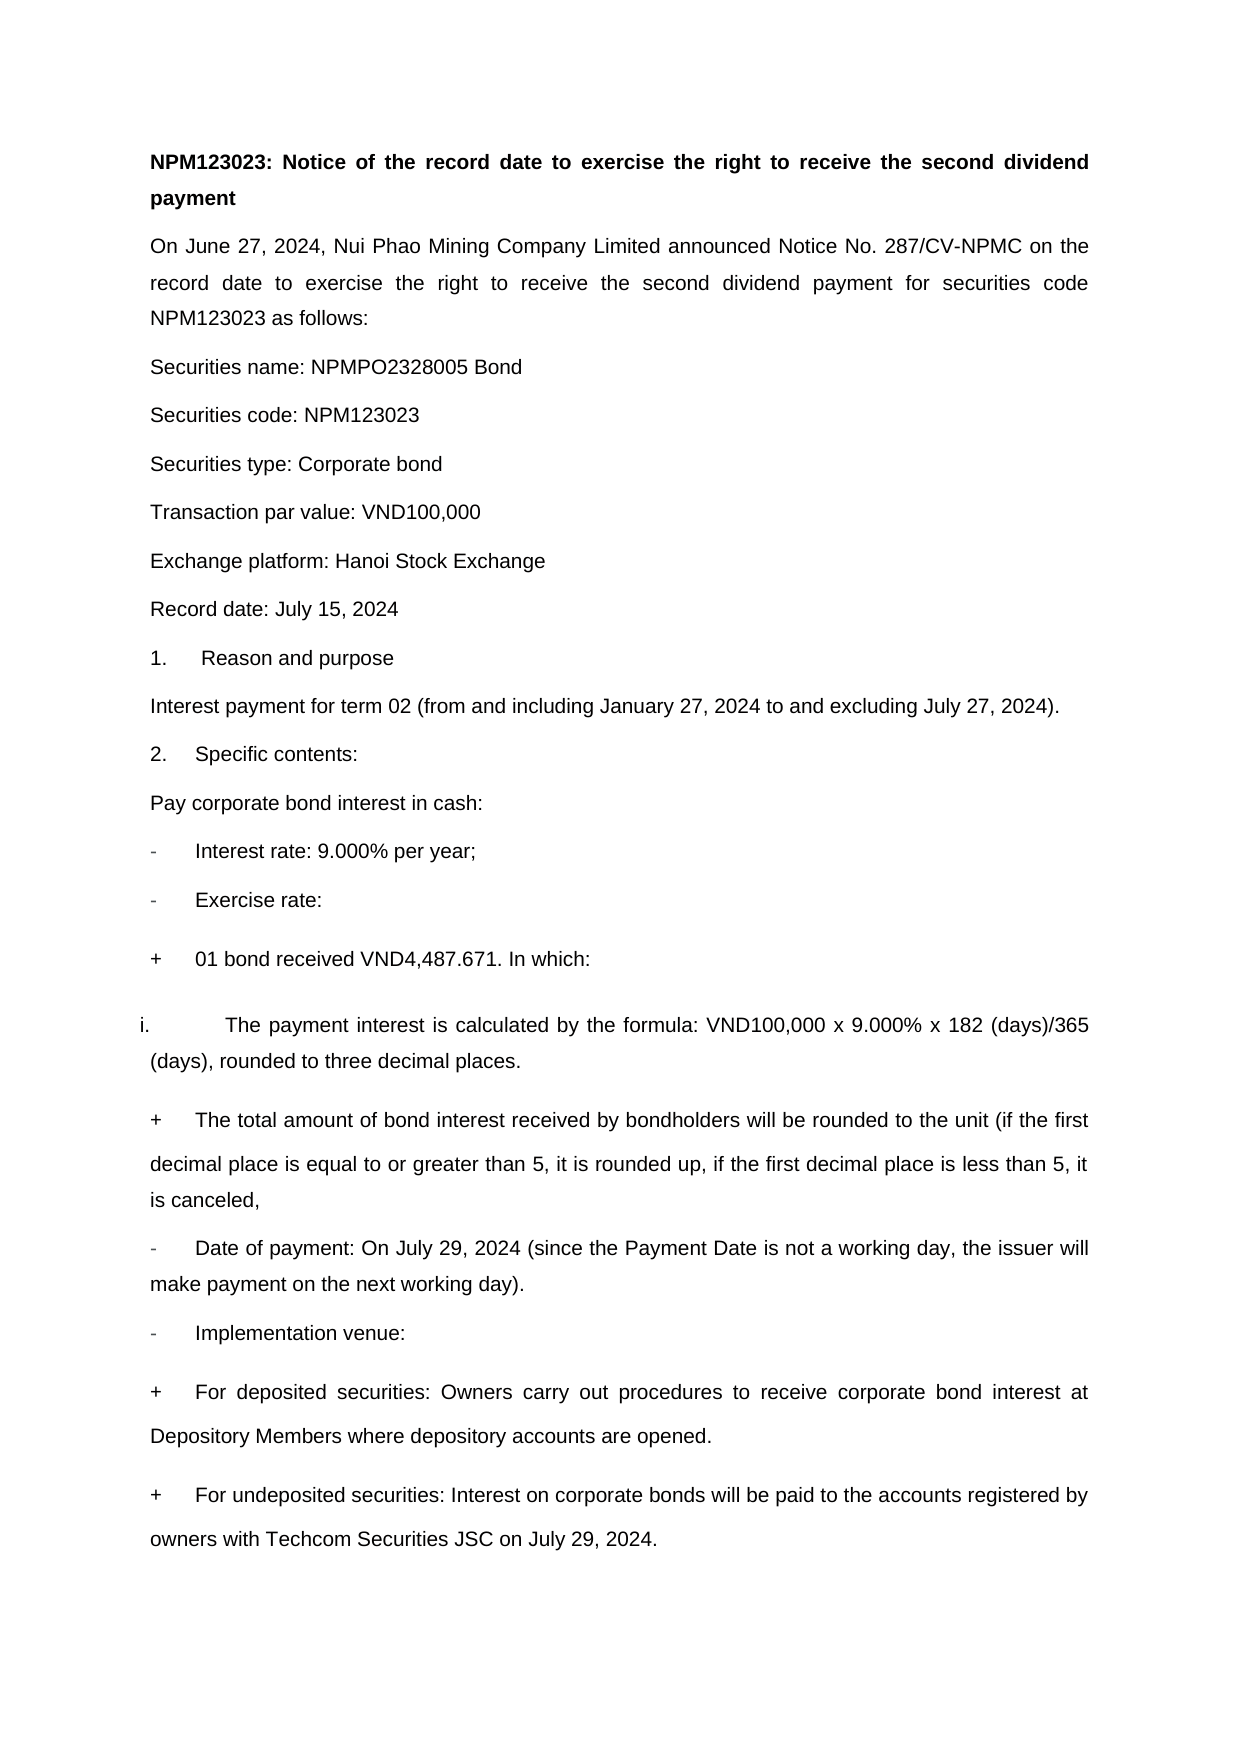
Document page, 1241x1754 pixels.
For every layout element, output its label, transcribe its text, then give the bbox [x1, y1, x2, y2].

list Reason and purpose [150, 645, 1090, 669]
list Date of payment: On July 29, 2024 (since the Payment Date is not a working day, the issuer will make payment on the next working day). [150, 1236, 1090, 1296]
list For undeposited securities: Interest on corporate bonds will be paid to the accounts registered by owners with Techcom Securities JSC on July 29, 2024. [150, 1472, 1090, 1551]
list Specific contents: [150, 742, 1090, 766]
text Securities type: Corporate bond [150, 452, 1090, 476]
list For deposited securities: Owners carry out procedures to receive corporate bond interest at Depository Members where depository accounts are opened. [150, 1369, 1090, 1447]
list Implementation venue: [150, 1320, 1090, 1344]
list 01 bond received VND4,487.671. In which: [150, 936, 1090, 979]
text Securities code: NPM123023 [150, 403, 1090, 427]
list Exercise rate: [150, 887, 1090, 911]
text Exchange platform: Hanoi Stock Exchange [150, 548, 1090, 572]
text Pay corporate bond interest in cash: [150, 791, 1090, 814]
text On June 27, 2024, Nui Phao Mining Company Limited announced Notice No. 287/CV-NPMC on the record date to exercise the right to receive the second dividend payment for securities code NPM123023 as follows: [150, 234, 1090, 330]
list The total amount of bond interest received by bondholders will be rounded to the unit (if the first decimal place is equal to or greater than 5, it is rounded up, if the first decimal place is less than 5, it is canceled, [150, 1097, 1090, 1211]
list Interest rate: 9.000% per year; [150, 839, 1090, 863]
text Transaction par value: VND100,000 [150, 500, 1090, 524]
text Interest payment for term 02 (from and including January 27, 2024 to and excluding July 27, 2024). [150, 694, 1090, 718]
text Record date: July 15, 2024 [150, 597, 1090, 621]
text NPM123023: Notice of the record date to exercise the right to receive the second dividend payment [150, 150, 1090, 210]
list The payment interest is calculated by the formula: VND100,000 x 9.000% x 182 (days)/365 (days), rounded to three decimal places. [150, 1012, 1090, 1072]
text Securities name: NPMPO2328005 Bond [150, 355, 1090, 379]
